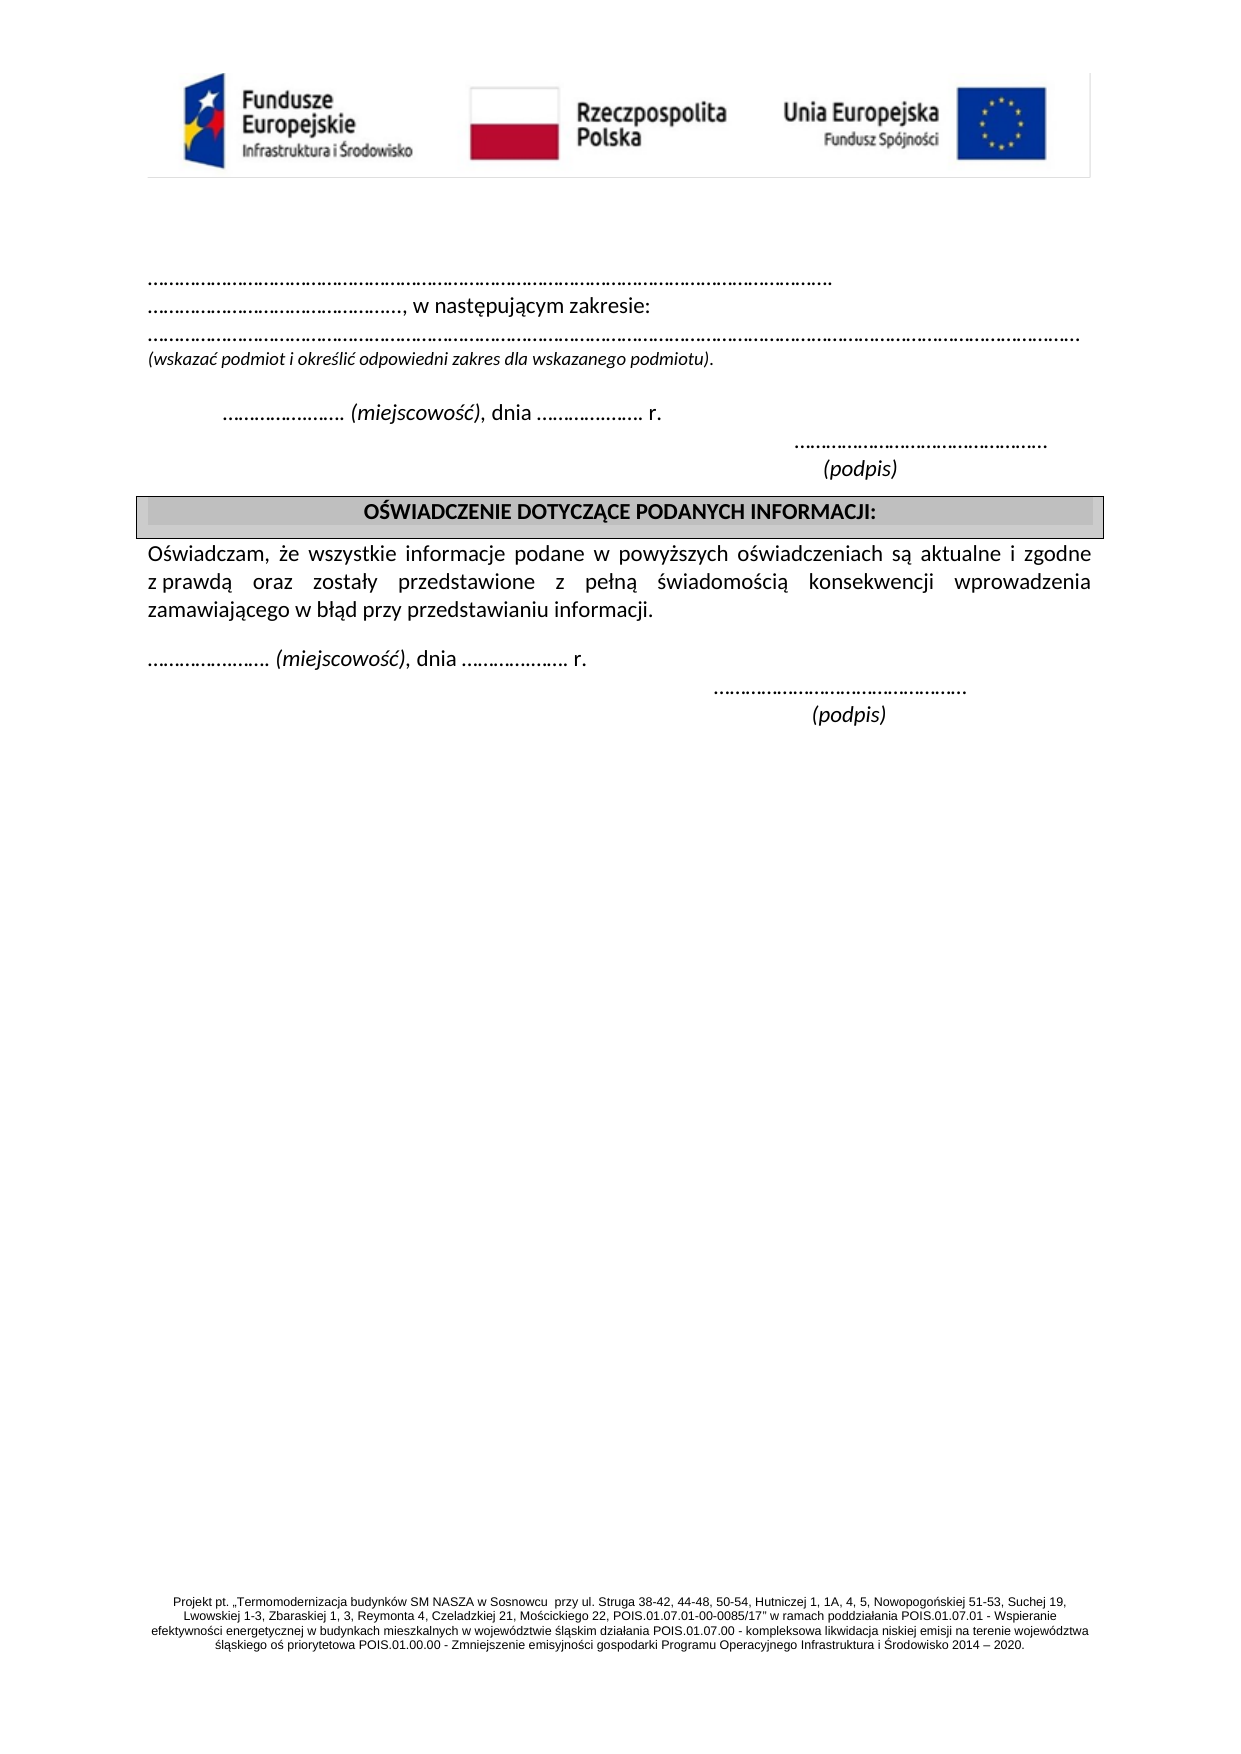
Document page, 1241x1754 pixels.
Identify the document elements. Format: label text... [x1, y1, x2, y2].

picture [147, 73, 1092, 179]
table_header OŚWIADCZENIE DOTYCZĄCE PODANYCH INFORMACJI: [137, 497, 1103, 538]
text (podpis) [748, 454, 1093, 482]
text ………………………………………………………………………………………………………………….………………………………………..., w następującym zakresie: [148, 263, 1093, 319]
text …………………………………………………………………………………………………………………………………………………………… [148, 319, 1093, 347]
text (podpis) [738, 700, 1093, 728]
text …………….……. (miejscowość), dnia ………….……. r. [148, 644, 1093, 672]
text Oświadczam, że wszystkie informacje podane w powyższych oświadczeniach są aktualne i zgodne z prawdą oraz zostały przedstawione z pełną świadomością konsekwencji wprowadzenia zamawiającego w błąd przy przedstawianiu informacji. [148, 539, 1093, 623]
text (wskazać podmiot i określić odpowiedni zakres dla wskazanego podmiotu). [148, 347, 1093, 370]
text …………….……. (miejscowość), dnia ………….……. r. ………………………………………… [223, 398, 1093, 454]
text ………………………………………… [598, 672, 1093, 700]
